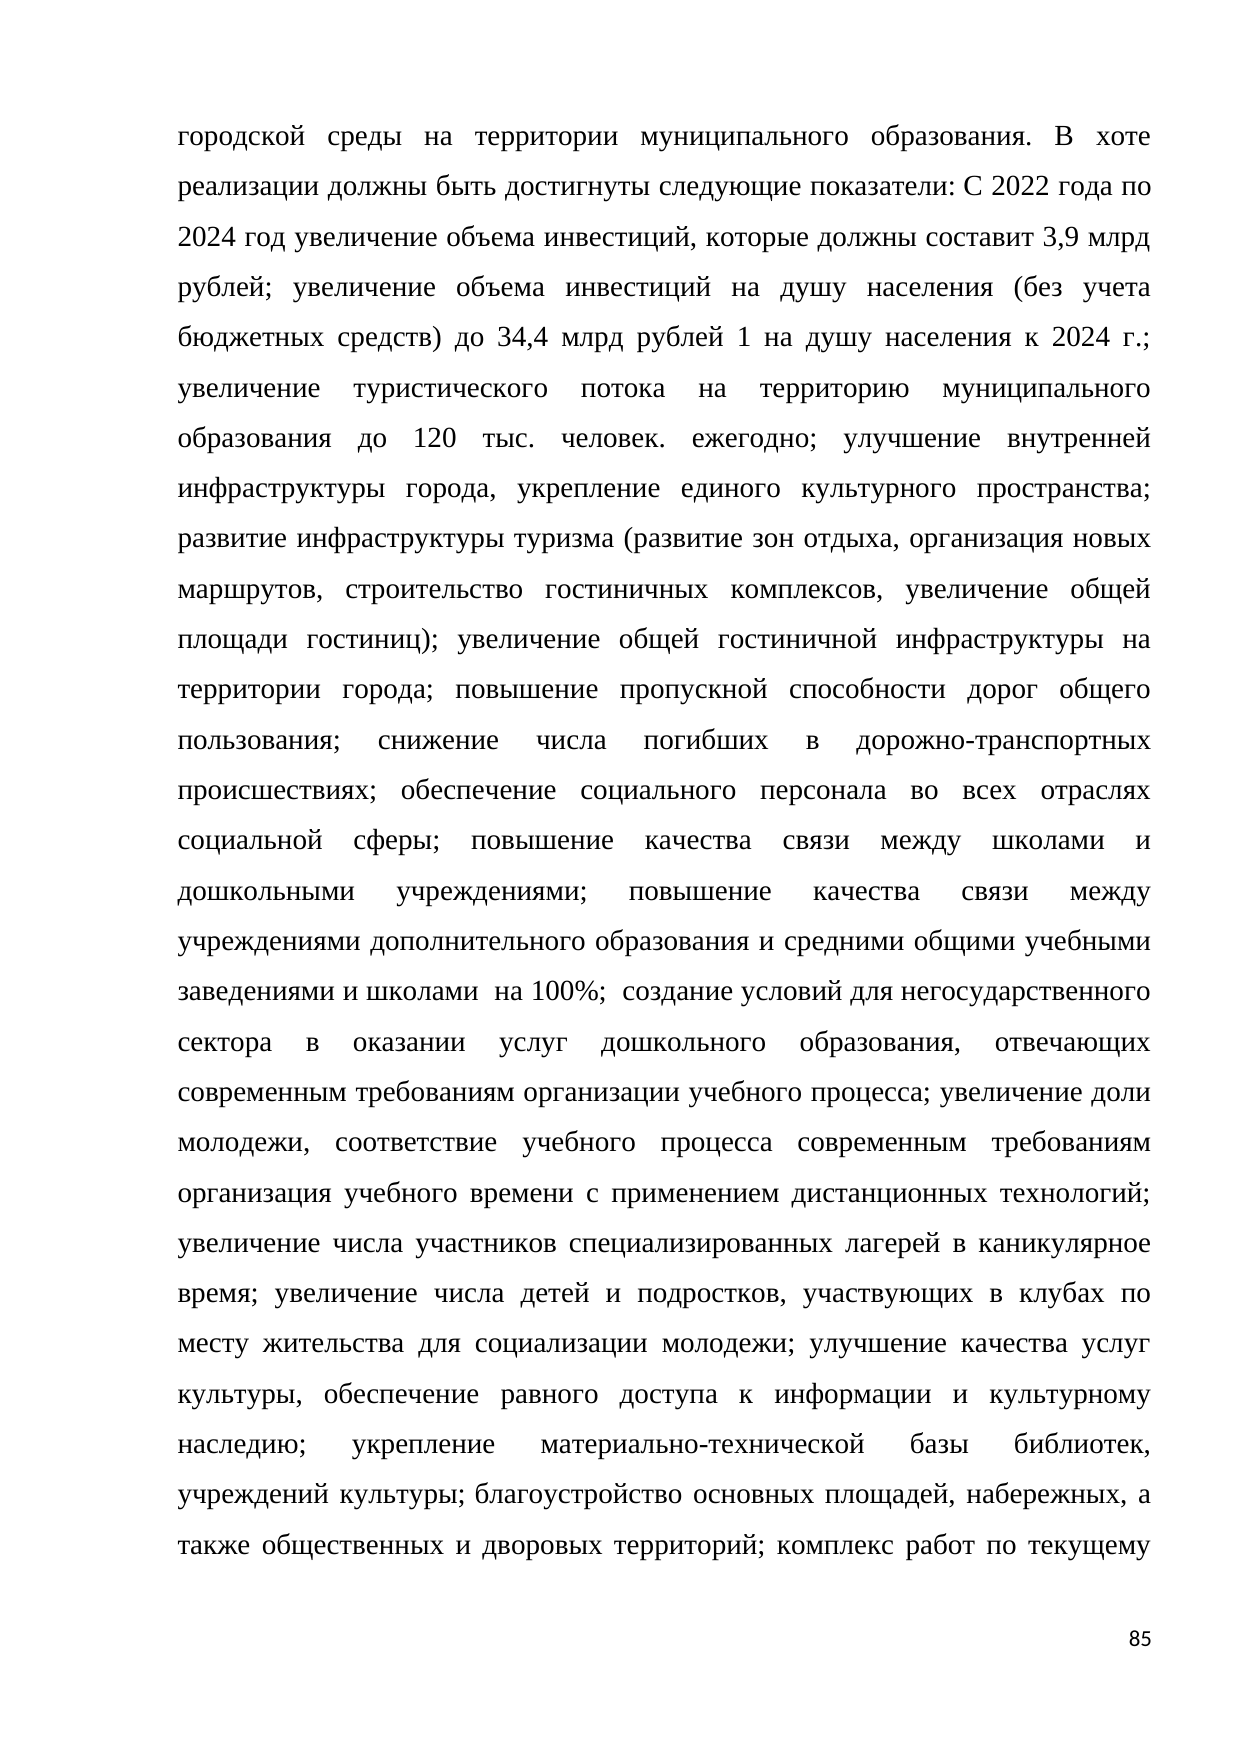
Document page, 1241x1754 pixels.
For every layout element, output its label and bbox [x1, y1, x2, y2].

text [177, 118, 1152, 1560]
